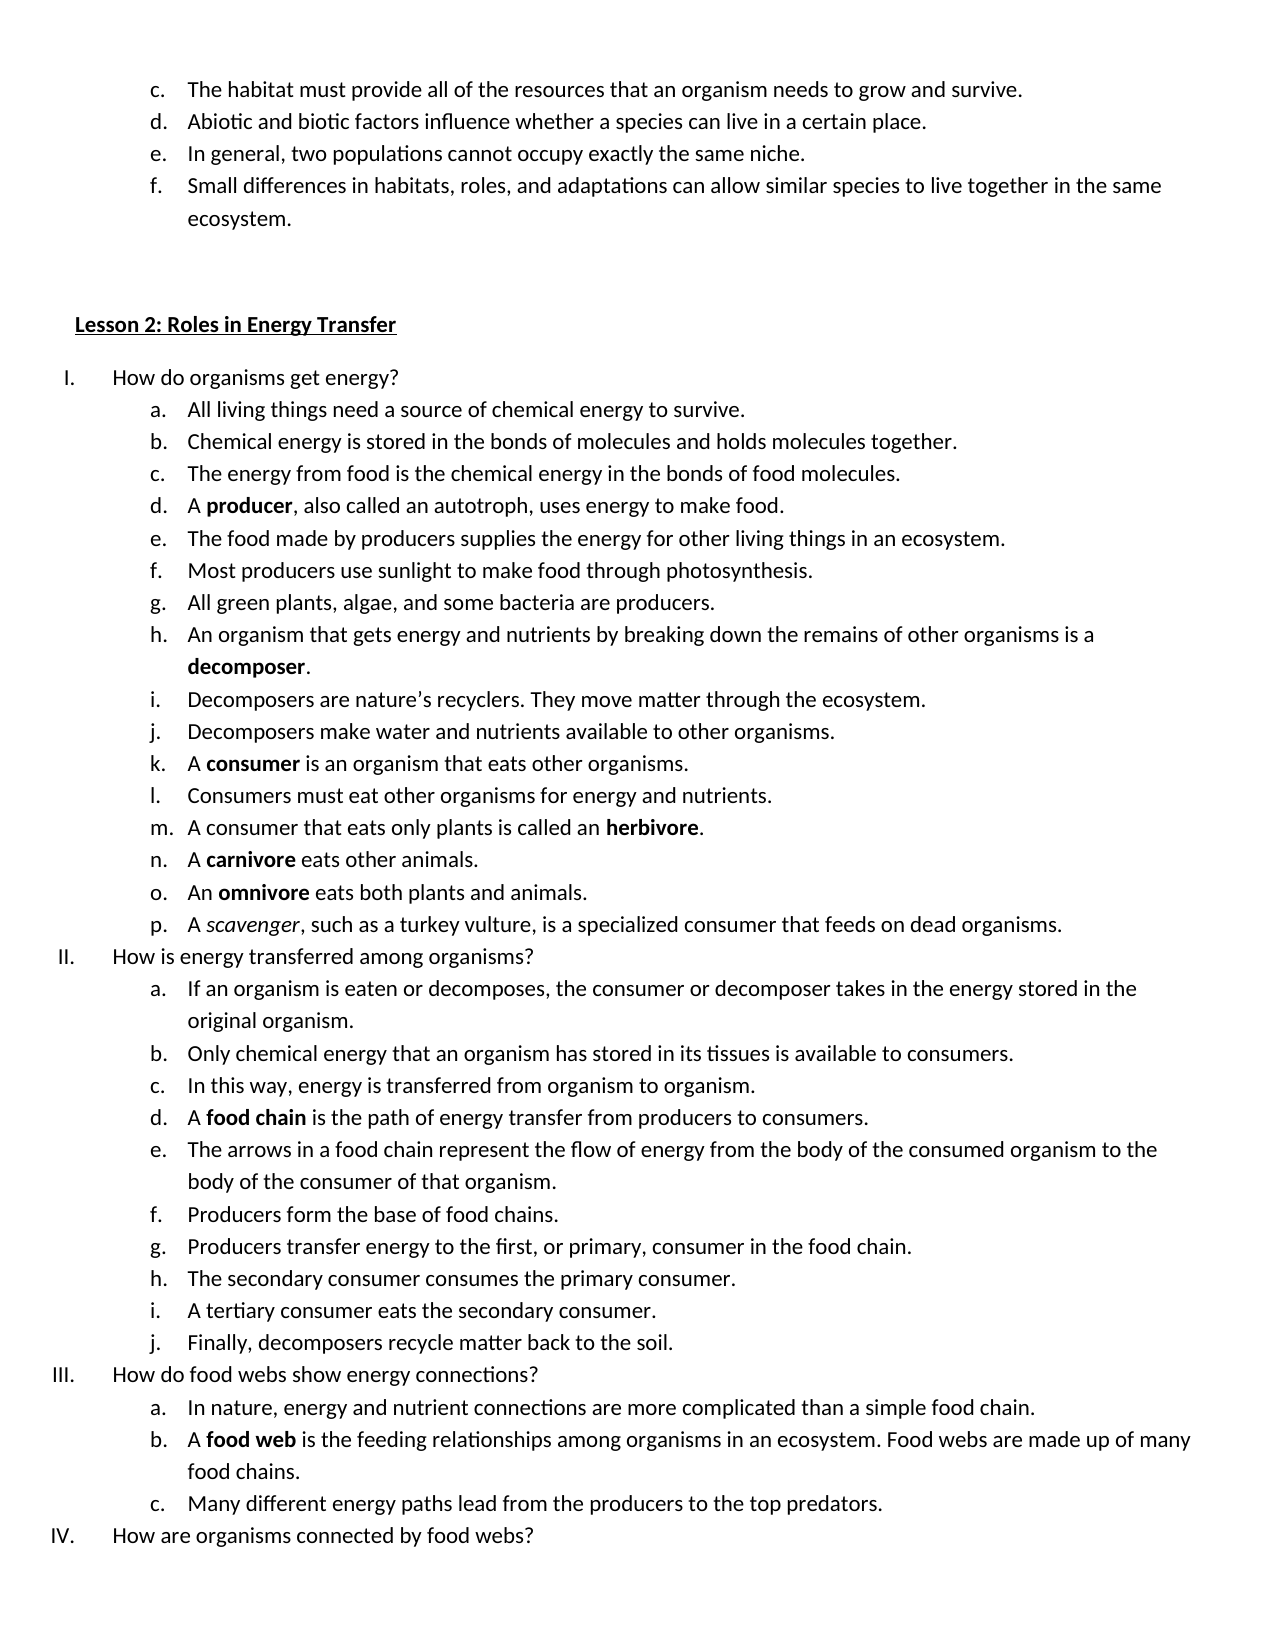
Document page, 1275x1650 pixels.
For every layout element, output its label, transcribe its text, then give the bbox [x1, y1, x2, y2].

list A consumer that eats only plants is called an herbivore. [150, 813, 1200, 841]
list In nature, energy and nutrient connections are more complicated than a simple food chain. [150, 1393, 1200, 1421]
list Chemical energy is stored in the bonds of molecules and holds molecules together. [150, 427, 1200, 455]
list An organism that gets energy and nutrients by breaking down the remains of other organisms is a decomposer. [150, 620, 1200, 681]
list Decomposers make water and nutrients available to other organisms. [150, 717, 1200, 745]
list A food web is the feeding relationships among organisms in an ecosystem. Food webs are made up of many food chains. [150, 1425, 1200, 1485]
list A scavenger, such as a turkey vulture, is a specialized consumer that feeds on dead organisms. [150, 910, 1200, 938]
list The secondary consumer consumes the primary consumer. [150, 1264, 1200, 1292]
list How are organisms connected by food webs? [75, 1522, 1200, 1549]
list A carnivore eats other animals. [150, 846, 1200, 874]
list The food made by producers supplies the energy for other living things in an ecosystem. [150, 524, 1200, 552]
list Decomposers are nature’s recyclers. They move matter through the ecosystem. [150, 685, 1200, 713]
list All green plants, algae, and some bacteria are producers. [150, 588, 1200, 616]
list How do food webs show energy connections? [75, 1361, 1200, 1389]
list Most producers use sunlight to make food through photosynthesis. [150, 556, 1200, 584]
list The energy from food is the chemical energy in the bonds of food molecules. [150, 459, 1200, 487]
list In general, two populations cannot occupy exactly the same niche. [150, 139, 1200, 167]
list An omnivore eats both plants and animals. [150, 878, 1200, 906]
list A tertiary consumer eats the secondary consumer. [150, 1296, 1200, 1324]
list Finally, decomposers recycle matter back to the soil. [150, 1328, 1200, 1356]
list Many different energy paths lead from the producers to the top predators. [150, 1489, 1200, 1517]
list How is energy transferred among organisms? [75, 942, 1200, 970]
text Lesson 2: Roles in Energy Transfer [75, 310, 1200, 338]
list A consumer is an organism that eats other organisms. [150, 749, 1200, 777]
list Consumers must eat other organisms for energy and nutrients. [150, 781, 1200, 809]
list The habitat must provide all of the resources that an organism needs to grow and survive. [150, 75, 1200, 103]
list Only chemical energy that an organism has stored in its tissues is available to consumers. [150, 1039, 1200, 1067]
list Small differences in habitats, roles, and adaptations can allow similar species to live together in the same ecosystem. [150, 172, 1200, 232]
list A producer, also called an autotroph, uses energy to make food. [150, 492, 1200, 519]
list How do organisms get energy? [75, 363, 1200, 391]
list All living things need a source of chemical energy to survive. [150, 395, 1200, 423]
list Producers form the base of food chains. [150, 1200, 1200, 1228]
list A food chain is the path of energy transfer from producers to consumers. [150, 1103, 1200, 1131]
list The arrows in a food chain represent the flow of energy from the body of the consumed organism to the body of the consumer of that organism. [150, 1135, 1200, 1196]
list Producers transfer energy to the first, or primary, consumer in the food chain. [150, 1232, 1200, 1260]
list In this way, energy is transferred from organism to organism. [150, 1071, 1200, 1099]
list Abiotic and biotic factors influence whether a species can live in a certain place. [150, 107, 1200, 135]
list If an organism is eaten or decomposes, the consumer or decomposer takes in the energy stored in the original organism. [150, 974, 1200, 1034]
